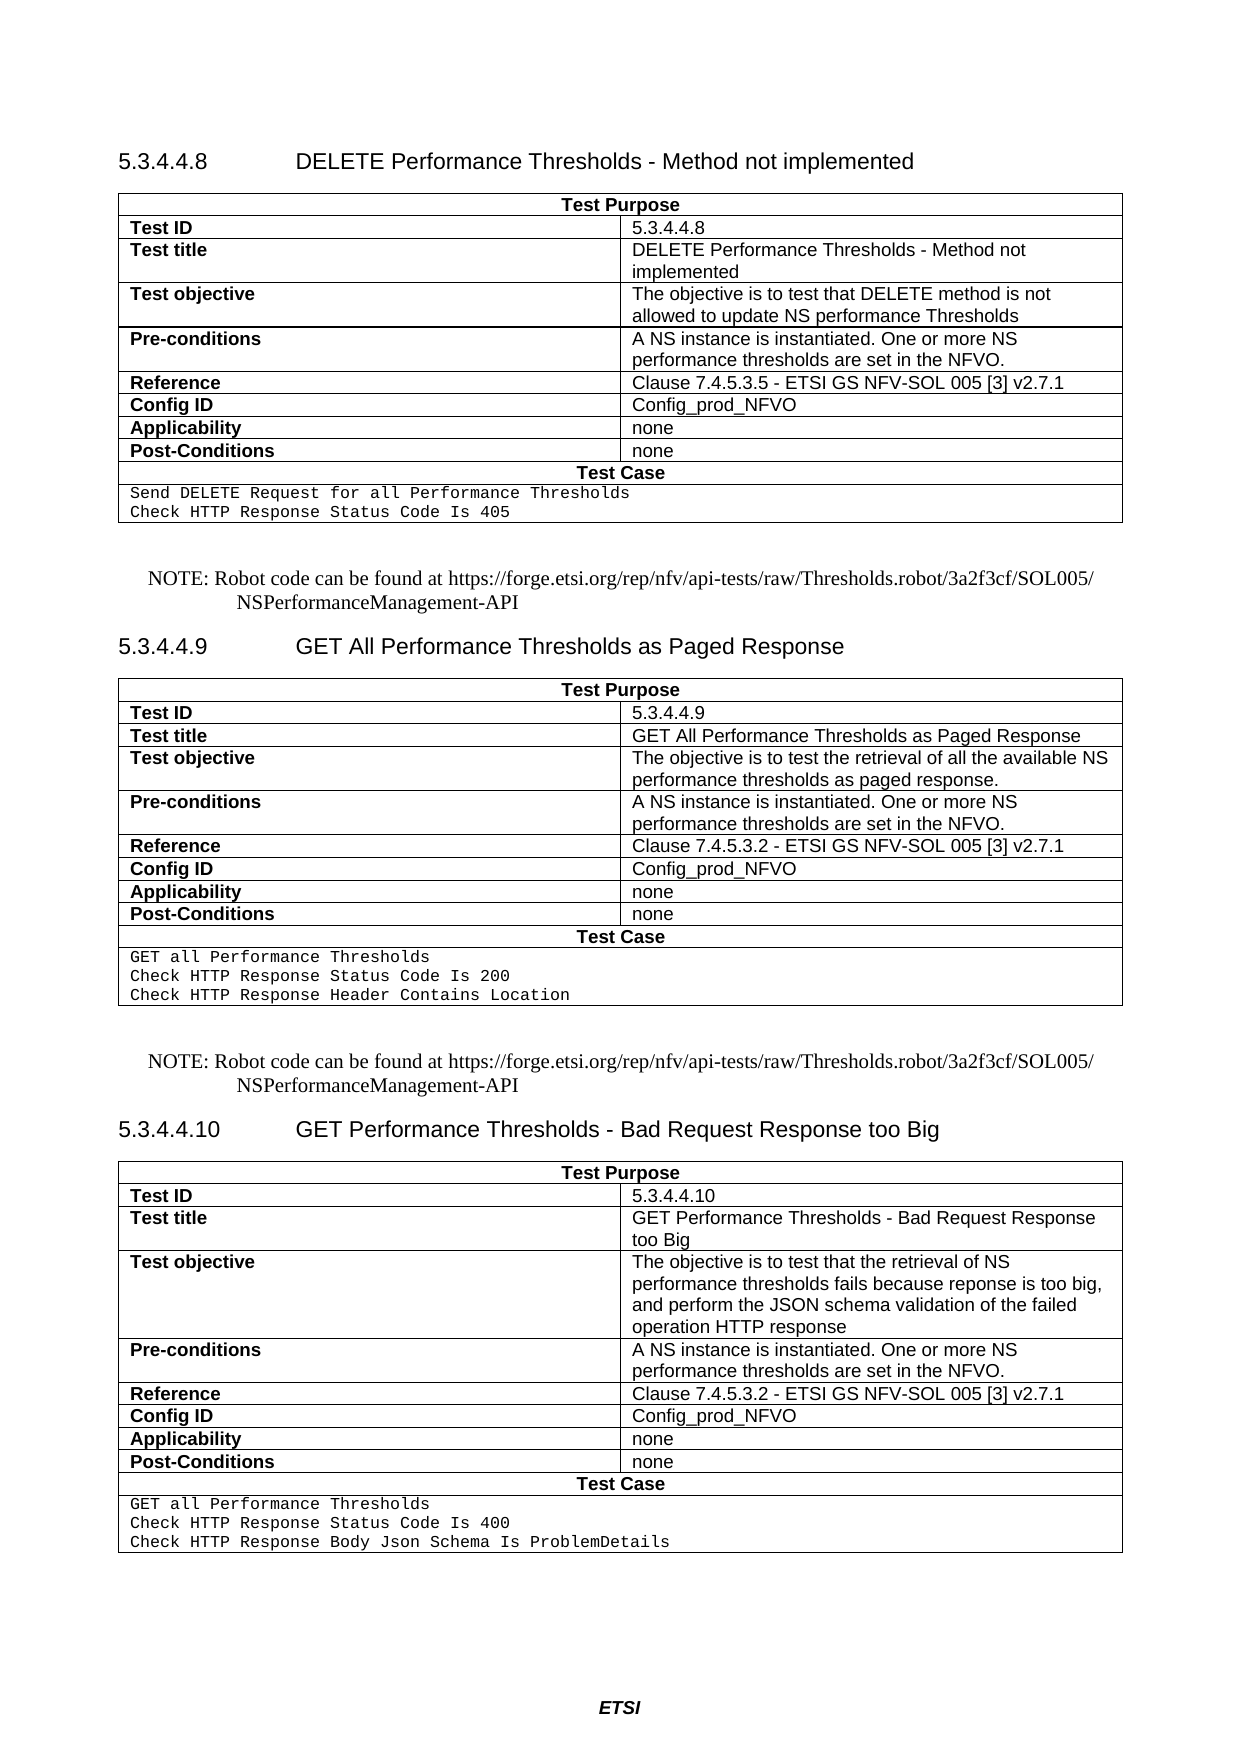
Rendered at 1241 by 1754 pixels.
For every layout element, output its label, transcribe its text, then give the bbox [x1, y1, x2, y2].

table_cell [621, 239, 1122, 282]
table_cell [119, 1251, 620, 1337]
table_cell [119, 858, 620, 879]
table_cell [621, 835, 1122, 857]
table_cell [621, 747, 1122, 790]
subtitle 5.3.4.4.10 GET Performance Thresholds - Bad Request Response too Big [118, 1116, 1122, 1142]
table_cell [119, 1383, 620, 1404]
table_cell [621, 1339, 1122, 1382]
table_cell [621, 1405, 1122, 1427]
subtitle 5.3.4.4.8 DELETE Performance Thresholds - Method not implemented [118, 148, 1122, 174]
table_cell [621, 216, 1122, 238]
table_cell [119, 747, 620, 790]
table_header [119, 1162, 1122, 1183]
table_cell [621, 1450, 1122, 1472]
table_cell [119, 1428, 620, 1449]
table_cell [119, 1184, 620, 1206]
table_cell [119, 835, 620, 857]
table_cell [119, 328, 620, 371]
text NOTE: Robot code can be found at https://forge.etsi.org/rep/nfv/api-tests/raw/Thresholds.robot/3a2f3cf/SOL005/NSPerformanceManagement-API [148, 566, 1122, 614]
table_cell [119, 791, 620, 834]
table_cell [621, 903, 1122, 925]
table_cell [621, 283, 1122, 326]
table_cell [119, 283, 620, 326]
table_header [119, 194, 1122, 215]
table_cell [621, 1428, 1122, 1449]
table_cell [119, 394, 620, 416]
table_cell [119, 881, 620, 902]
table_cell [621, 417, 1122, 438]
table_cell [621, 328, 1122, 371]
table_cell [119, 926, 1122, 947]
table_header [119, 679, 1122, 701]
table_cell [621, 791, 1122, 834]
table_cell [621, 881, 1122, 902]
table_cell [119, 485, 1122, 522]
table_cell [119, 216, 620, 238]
subtitle 5.3.4.4.9 GET All Performance Thresholds as Paged Response [118, 633, 1122, 659]
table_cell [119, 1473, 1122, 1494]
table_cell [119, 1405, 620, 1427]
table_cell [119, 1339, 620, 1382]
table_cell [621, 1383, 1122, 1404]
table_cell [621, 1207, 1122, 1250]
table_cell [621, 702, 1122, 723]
text NOTE: Robot code can be found at https://forge.etsi.org/rep/nfv/api-tests/raw/Thresholds.robot/3a2f3cf/SOL005/NSPerformanceManagement-API [148, 1049, 1122, 1097]
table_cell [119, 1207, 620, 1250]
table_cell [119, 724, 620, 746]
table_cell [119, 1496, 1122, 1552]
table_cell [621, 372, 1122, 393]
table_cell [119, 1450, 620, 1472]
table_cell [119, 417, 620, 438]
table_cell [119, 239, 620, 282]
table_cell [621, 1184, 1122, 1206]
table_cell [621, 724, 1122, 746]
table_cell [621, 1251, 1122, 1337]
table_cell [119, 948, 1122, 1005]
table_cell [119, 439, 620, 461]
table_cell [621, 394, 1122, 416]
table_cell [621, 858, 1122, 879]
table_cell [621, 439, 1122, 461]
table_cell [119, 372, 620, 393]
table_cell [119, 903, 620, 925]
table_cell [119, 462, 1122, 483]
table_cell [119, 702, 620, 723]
